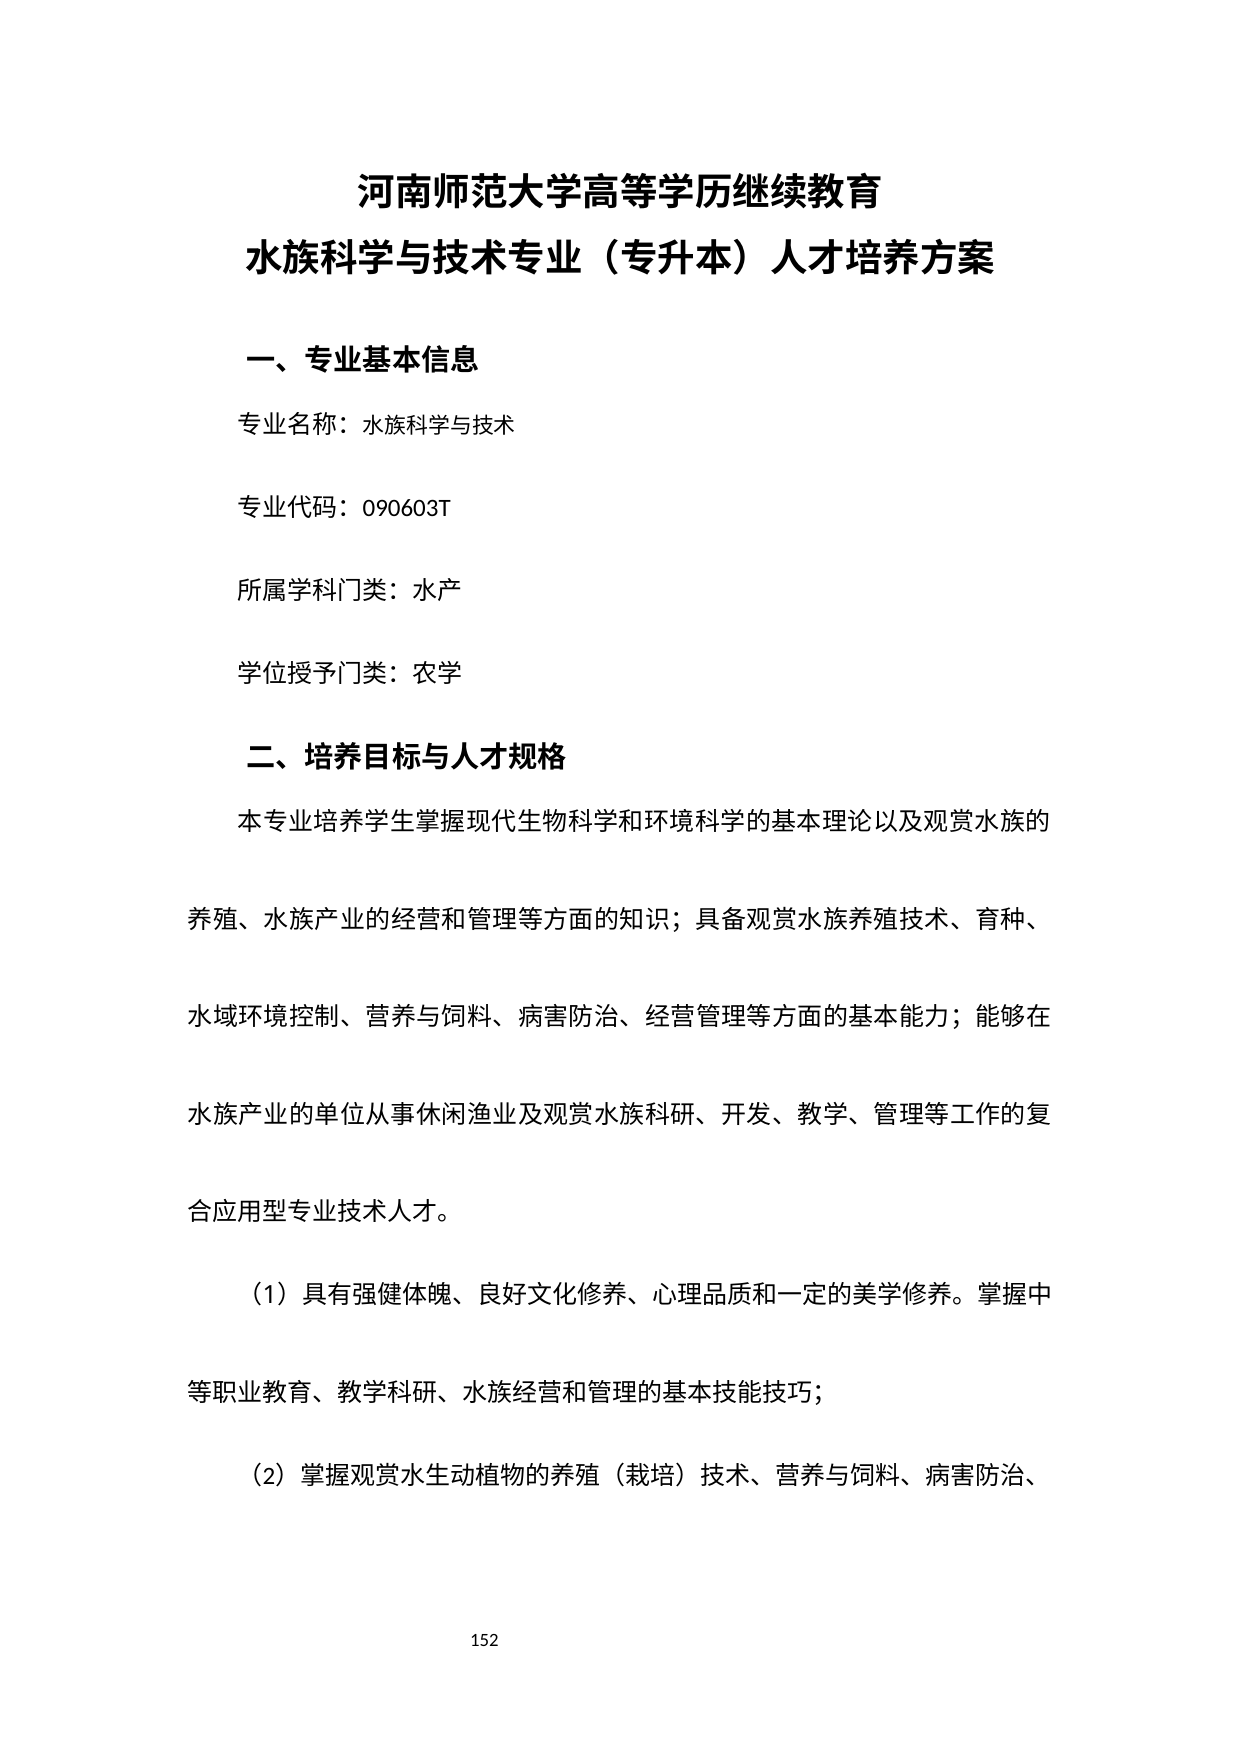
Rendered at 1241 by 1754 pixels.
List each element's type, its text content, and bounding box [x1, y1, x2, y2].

text 河南师范大学高等学历继续教育 [187, 162, 1053, 216]
text 学位授予门类：农学 [187, 639, 1053, 704]
text 二、培养目标与人才规格 [187, 722, 1053, 787]
text 本专业培养学生掌握现代生物科学和环境科学的基本理论以及观赏水族的养殖、水族产业的经营和管理等方面的知识；具备观赏水族养殖技术、育种、水域环境控制、营养与饲料、病害防治、经营管理等方面的基本能力；能够在水族产业的单位从事休闲渔业及观赏水族科研、开发、教学、管理等工作的复合应用型专业技术人才。 [187, 787, 1053, 1242]
text 专业名称：水族科学与技术 [187, 390, 1053, 455]
text 一、专业基本信息 [187, 325, 1053, 390]
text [187, 1441, 1053, 1506]
text 专业代码：090603T [187, 473, 1053, 538]
subtitle 水族科学与技术专业（专升本）人才培养方案 [187, 222, 1053, 287]
text 所属学科门类：水产 [187, 556, 1053, 621]
text （1）具有强健体魄、良好文化修养、心理品质和一定的美学修养。掌握中等职业教育、教学科研、水族经营和管理的基本技能技巧； [187, 1261, 1053, 1423]
